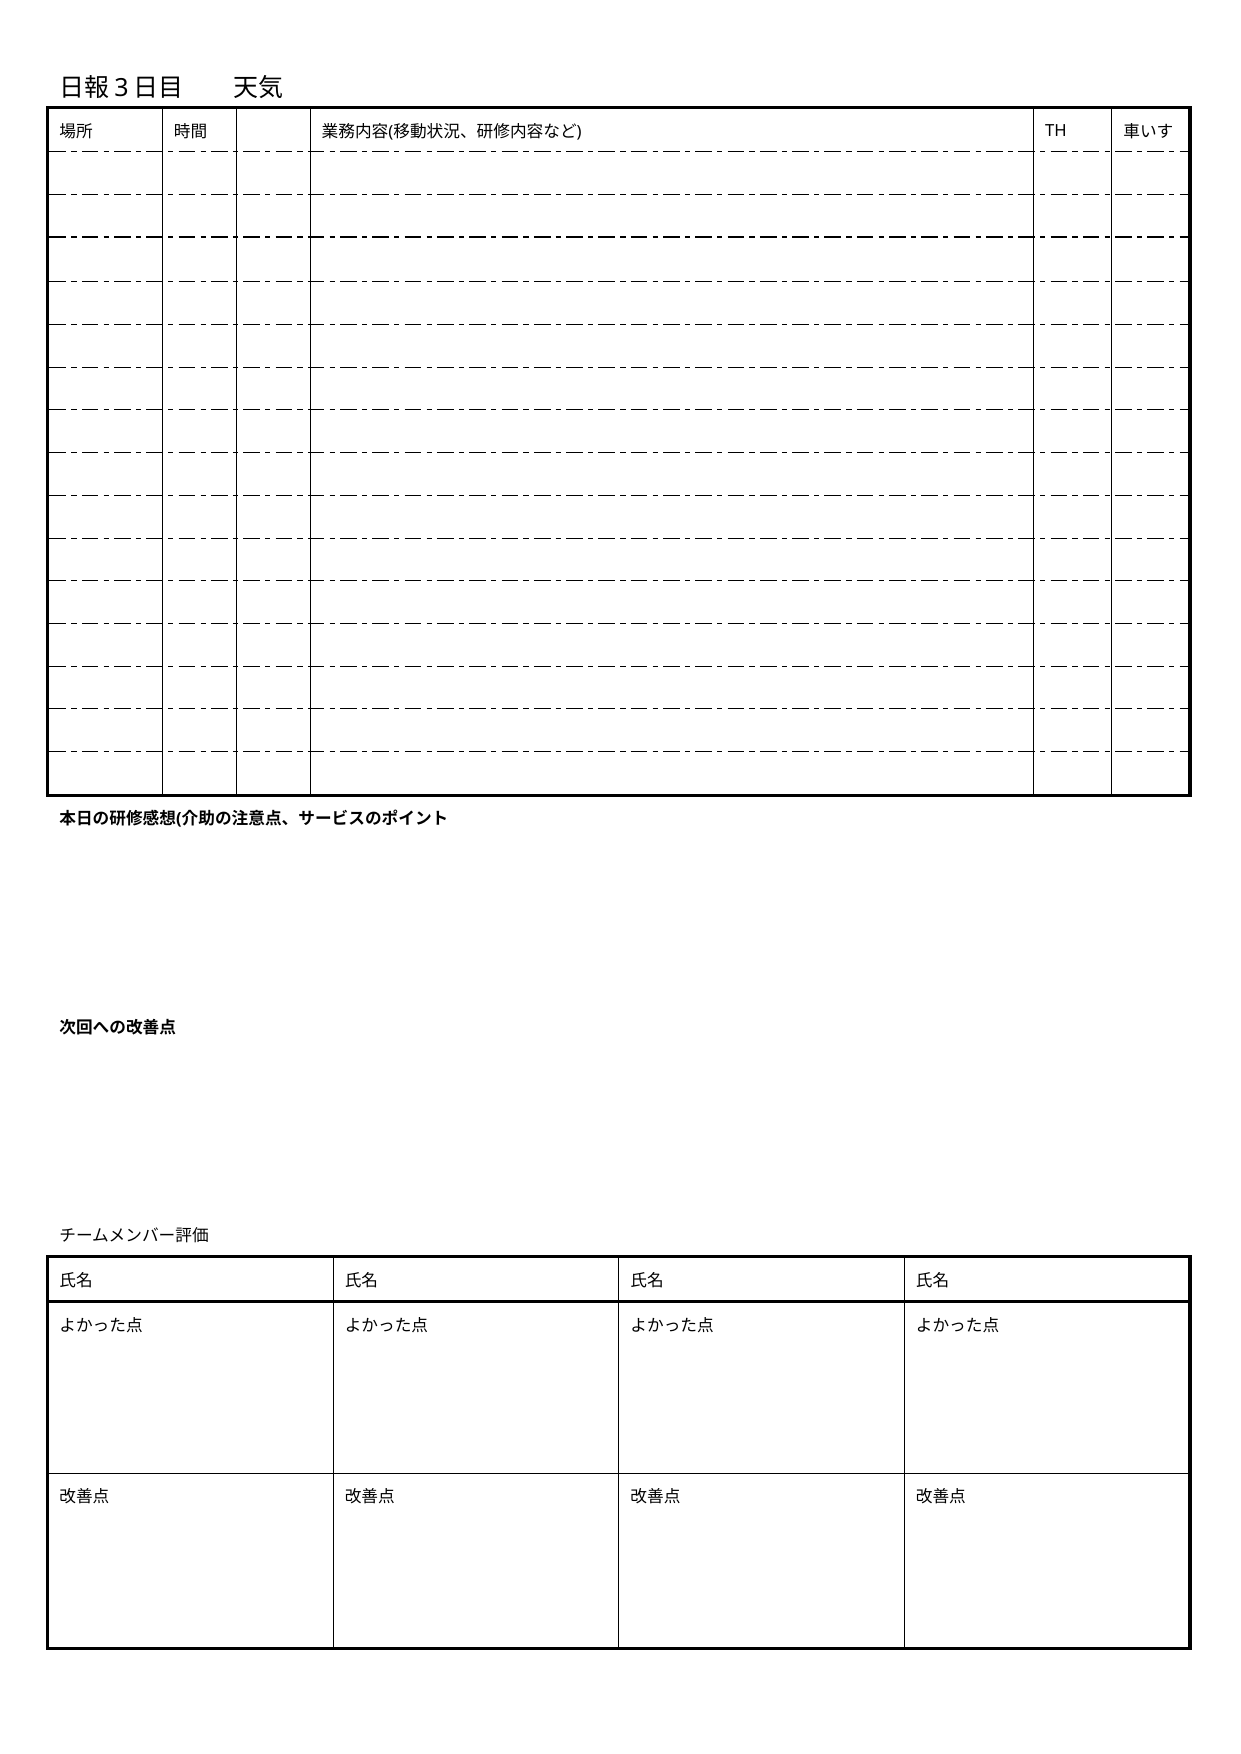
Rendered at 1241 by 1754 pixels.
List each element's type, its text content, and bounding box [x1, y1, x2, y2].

table_cell 改善点 [905, 1474, 1188, 1647]
table_cell [49, 367, 162, 409]
table_cell [1112, 324, 1188, 367]
table_cell [49, 194, 162, 236]
table_cell よかった点 [49, 1303, 333, 1473]
table_cell [237, 666, 310, 708]
table_cell [311, 281, 1033, 324]
table_header 場所 [49, 109, 162, 151]
table_cell [163, 623, 236, 666]
table_cell [237, 151, 310, 194]
table_cell [1034, 151, 1111, 194]
table_cell [311, 409, 1033, 452]
table_cell [237, 708, 310, 751]
table_cell [1034, 452, 1111, 495]
table_header 業務内容(移動状況、研修内容など) [311, 109, 1033, 151]
table_cell [163, 708, 236, 751]
table_cell [49, 666, 162, 708]
table_cell [49, 708, 162, 751]
table_cell [237, 367, 310, 409]
table_cell [311, 708, 1033, 751]
table_cell 改善点 [619, 1474, 904, 1647]
table_cell [1034, 623, 1111, 666]
table_cell [1112, 708, 1188, 751]
table_cell 改善点 [334, 1474, 618, 1647]
table_cell [1112, 580, 1188, 623]
table_cell [237, 580, 310, 623]
table_cell [1112, 666, 1188, 708]
table_cell [163, 495, 236, 537]
text 本日の研修感想(介助の注意点、サービスのポイント [59, 797, 1181, 838]
table_cell [237, 538, 310, 580]
table_cell [1034, 751, 1111, 794]
table_cell [163, 151, 236, 194]
table_cell 改善点 [49, 1474, 333, 1647]
table_cell [1034, 708, 1111, 751]
table_header 氏名 [49, 1258, 333, 1300]
table_cell [1034, 236, 1111, 281]
table_cell [163, 538, 236, 580]
table_cell [49, 495, 162, 537]
table_cell [163, 751, 236, 794]
table_cell [1112, 452, 1188, 495]
table_header [237, 109, 310, 151]
table_cell [49, 538, 162, 580]
table_cell [49, 751, 162, 794]
table_cell [1112, 194, 1188, 236]
table_cell [311, 367, 1033, 409]
table_header 氏名 [905, 1258, 1188, 1300]
table_cell [1034, 324, 1111, 367]
table_cell [1034, 580, 1111, 623]
table_cell [1034, 495, 1111, 537]
table_cell [1034, 194, 1111, 236]
table_cell [237, 194, 310, 236]
table_cell [311, 623, 1033, 666]
table_cell [237, 495, 310, 537]
table_cell よかった点 [619, 1303, 904, 1473]
text チームメンバー評価 [59, 1213, 1181, 1255]
table_cell [1112, 236, 1188, 281]
table_cell [1112, 538, 1188, 580]
table_cell [237, 409, 310, 452]
table_cell [311, 324, 1033, 367]
table_cell [311, 194, 1033, 236]
table_cell [237, 236, 310, 281]
table_cell [49, 281, 162, 324]
table_cell [163, 666, 236, 708]
table_cell [163, 324, 236, 367]
table_cell [1034, 538, 1111, 580]
table_header 氏名 [619, 1258, 904, 1300]
table_cell [49, 452, 162, 495]
table_cell [49, 151, 162, 194]
table_cell [49, 236, 162, 281]
table_cell よかった点 [334, 1303, 618, 1473]
table_cell [49, 324, 162, 367]
table_cell [237, 281, 310, 324]
table_cell [1112, 367, 1188, 409]
table_header 車いす [1112, 109, 1188, 151]
text 日報3日目 天気 [59, 64, 1181, 106]
table_cell [1112, 623, 1188, 666]
table_cell [163, 580, 236, 623]
table_cell [163, 236, 236, 281]
table_cell [311, 538, 1033, 580]
table_cell [49, 580, 162, 623]
table_header 氏名 [334, 1258, 618, 1300]
table_cell [163, 281, 236, 324]
table_cell [163, 409, 236, 452]
table_cell [237, 623, 310, 666]
table_cell [1034, 281, 1111, 324]
table_cell [163, 194, 236, 236]
table_cell [1112, 751, 1188, 794]
table_cell [1112, 151, 1188, 194]
table_cell [237, 452, 310, 495]
table_cell [1112, 409, 1188, 452]
table_cell [163, 452, 236, 495]
table_cell [311, 666, 1033, 708]
table_cell [49, 409, 162, 452]
table_cell [1034, 666, 1111, 708]
table_cell [1034, 409, 1111, 452]
table_cell [163, 367, 236, 409]
table_cell [237, 324, 310, 367]
table_cell [311, 452, 1033, 495]
table_cell [1112, 281, 1188, 324]
table_cell [311, 580, 1033, 623]
table_cell [49, 623, 162, 666]
text 次回への改善点 [59, 1005, 1181, 1047]
table_cell よかった点 [905, 1303, 1188, 1473]
table_header TH [1034, 109, 1111, 151]
table_cell [311, 236, 1033, 281]
table_cell [1034, 367, 1111, 409]
table_cell [237, 751, 310, 794]
table_cell [311, 495, 1033, 537]
table_cell [1112, 495, 1188, 537]
table_header 時間 [163, 109, 236, 151]
table_cell [311, 151, 1033, 194]
table_cell [311, 751, 1033, 794]
